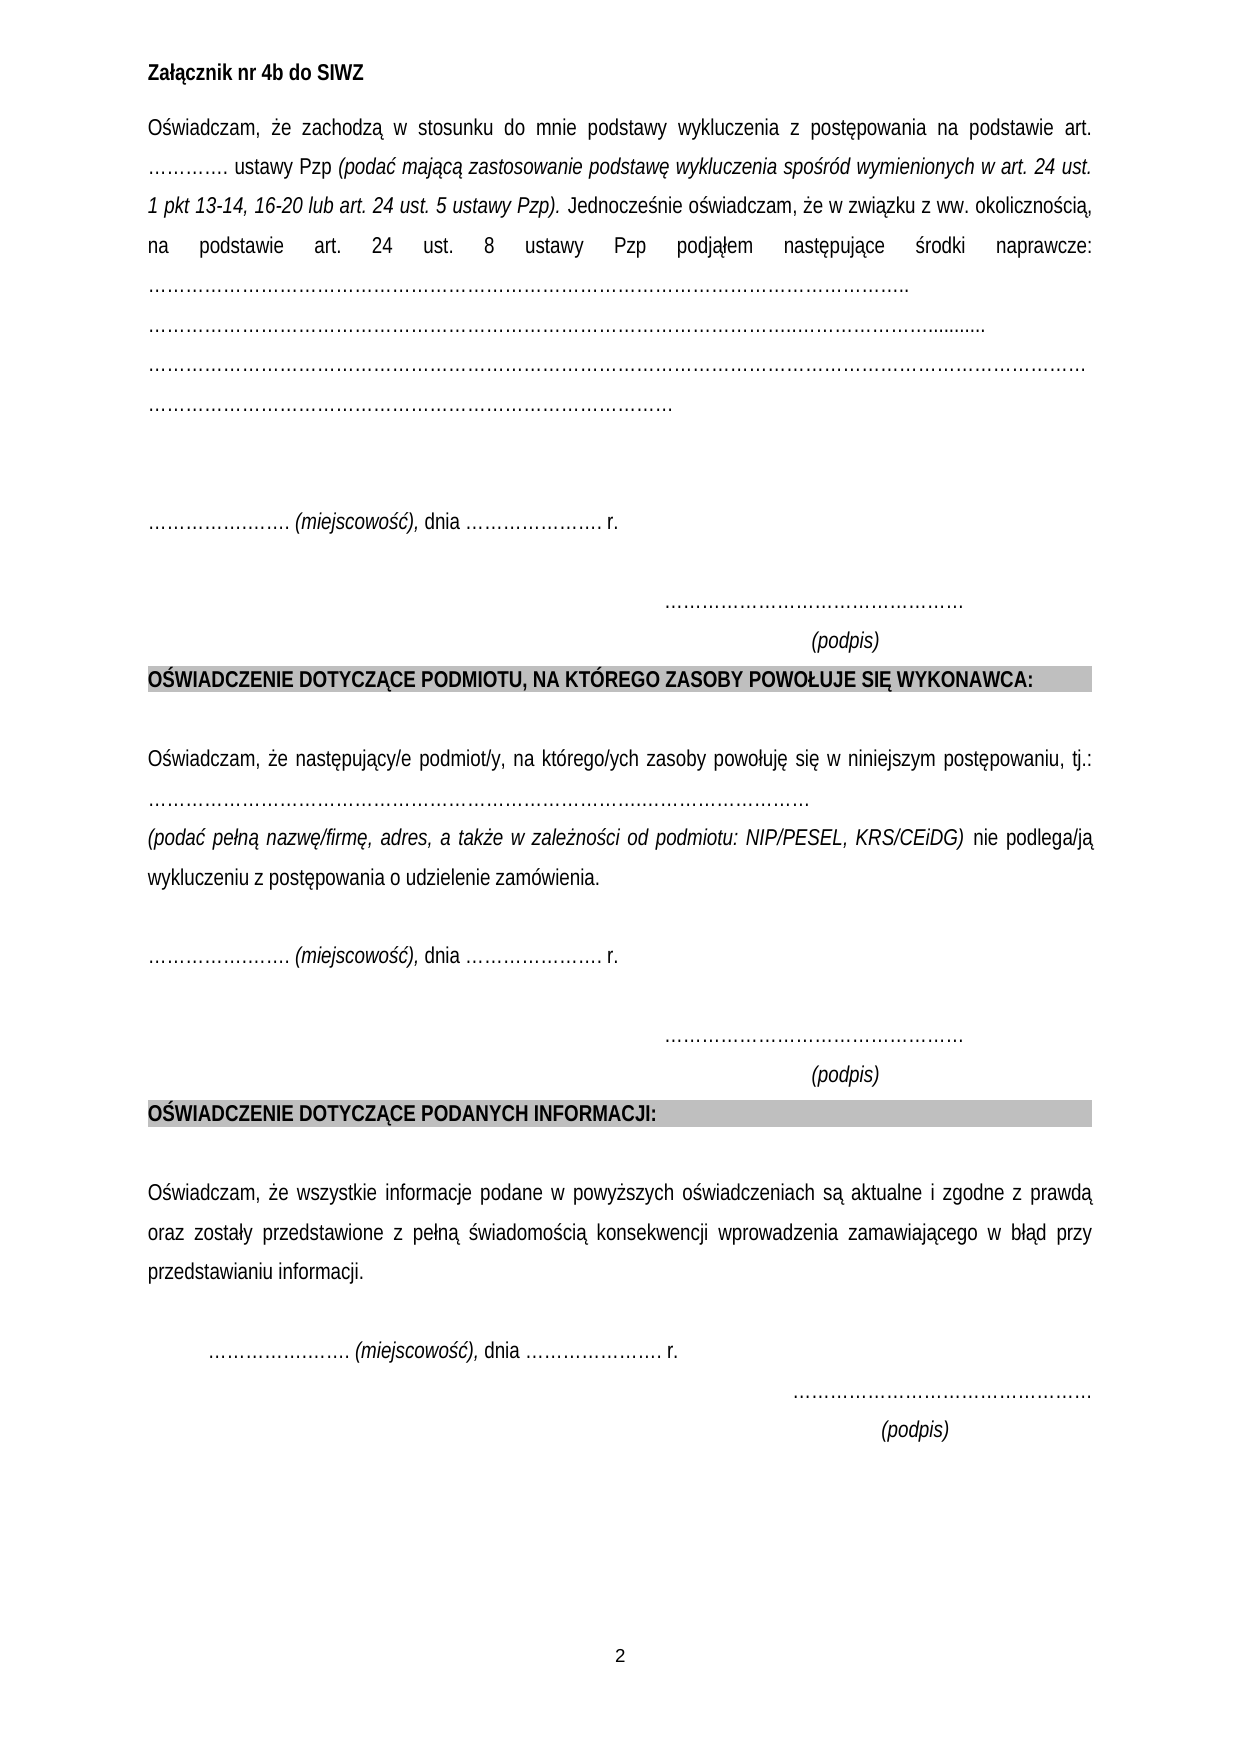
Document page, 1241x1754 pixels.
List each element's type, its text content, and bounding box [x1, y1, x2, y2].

text ………………………………………… [148, 1021, 1092, 1048]
text Oświadczam, że wszystkie informacje podane w powyższych oświadczeniach są aktualne i zgodne z prawdą oraz zostały przedstawione z pełną świadomością konsekwencji wprowadzenia zamawiającego w błąd przy przedstawianiu informacji. [148, 1179, 1092, 1285]
text …………….……. (miejscowość), dnia …………………. r. [148, 508, 1092, 534]
text …………….……. (miejscowość), dnia …………………. r. ………………………………………… [148, 1337, 1092, 1403]
text OŚWIADCZENIE DOTYCZĄCE PODMIOTU, NA KTÓREGO ZASOBY POWOŁUJE SIĘ WYKONAWCA: [148, 666, 1092, 692]
text (podpis) [738, 627, 1092, 653]
text …………………………………………………………………………………………..…………………...........……………………………………………………………………………………………………………………………………………………………………………………………………………… [148, 311, 1092, 416]
text (podać pełną nazwę/firmę, adres, a także w zależności od podmiotu: NIP/PESEL, KRS/CEiDG) nie podlega/ją wykluczeniu z postępowania o udzielenie zamówienia. [148, 824, 1092, 890]
text ………………………………………… [148, 587, 1092, 613]
text (podpis) [664, 1416, 1092, 1443]
text (podpis) [738, 1061, 1092, 1087]
text Oświadczam, że zachodzą w stosunku do mnie podstawy wykluczenia z postępowania na podstawie art. …………. ustawy Pzp (podać mającą zastosowanie podstawę wykluczenia spośród wymienionych w art. 24 ust. 1 pkt 13-14, 16-20 lub art. 24 ust. 5 ustawy Pzp). Jednocześnie oświadczam, że w związku z ww. okolicznością, na podstawie art. 24 ust. 8 ustawy Pzp podjąłem następujące środki naprawcze: ………………………………………………………………………………………………………….. [148, 113, 1092, 298]
text Oświadczam, że następujący/e podmiot/y, na którego/ych zasoby powołuję się w niniejszym postępowaniu, tj.:…………………………………………………………………….……………………… [148, 745, 1092, 811]
text …………….……. (miejscowość), dnia …………………. r. [148, 942, 1092, 969]
text OŚWIADCZENIE DOTYCZĄCE PODANYCH INFORMACJI: [148, 1100, 1092, 1127]
